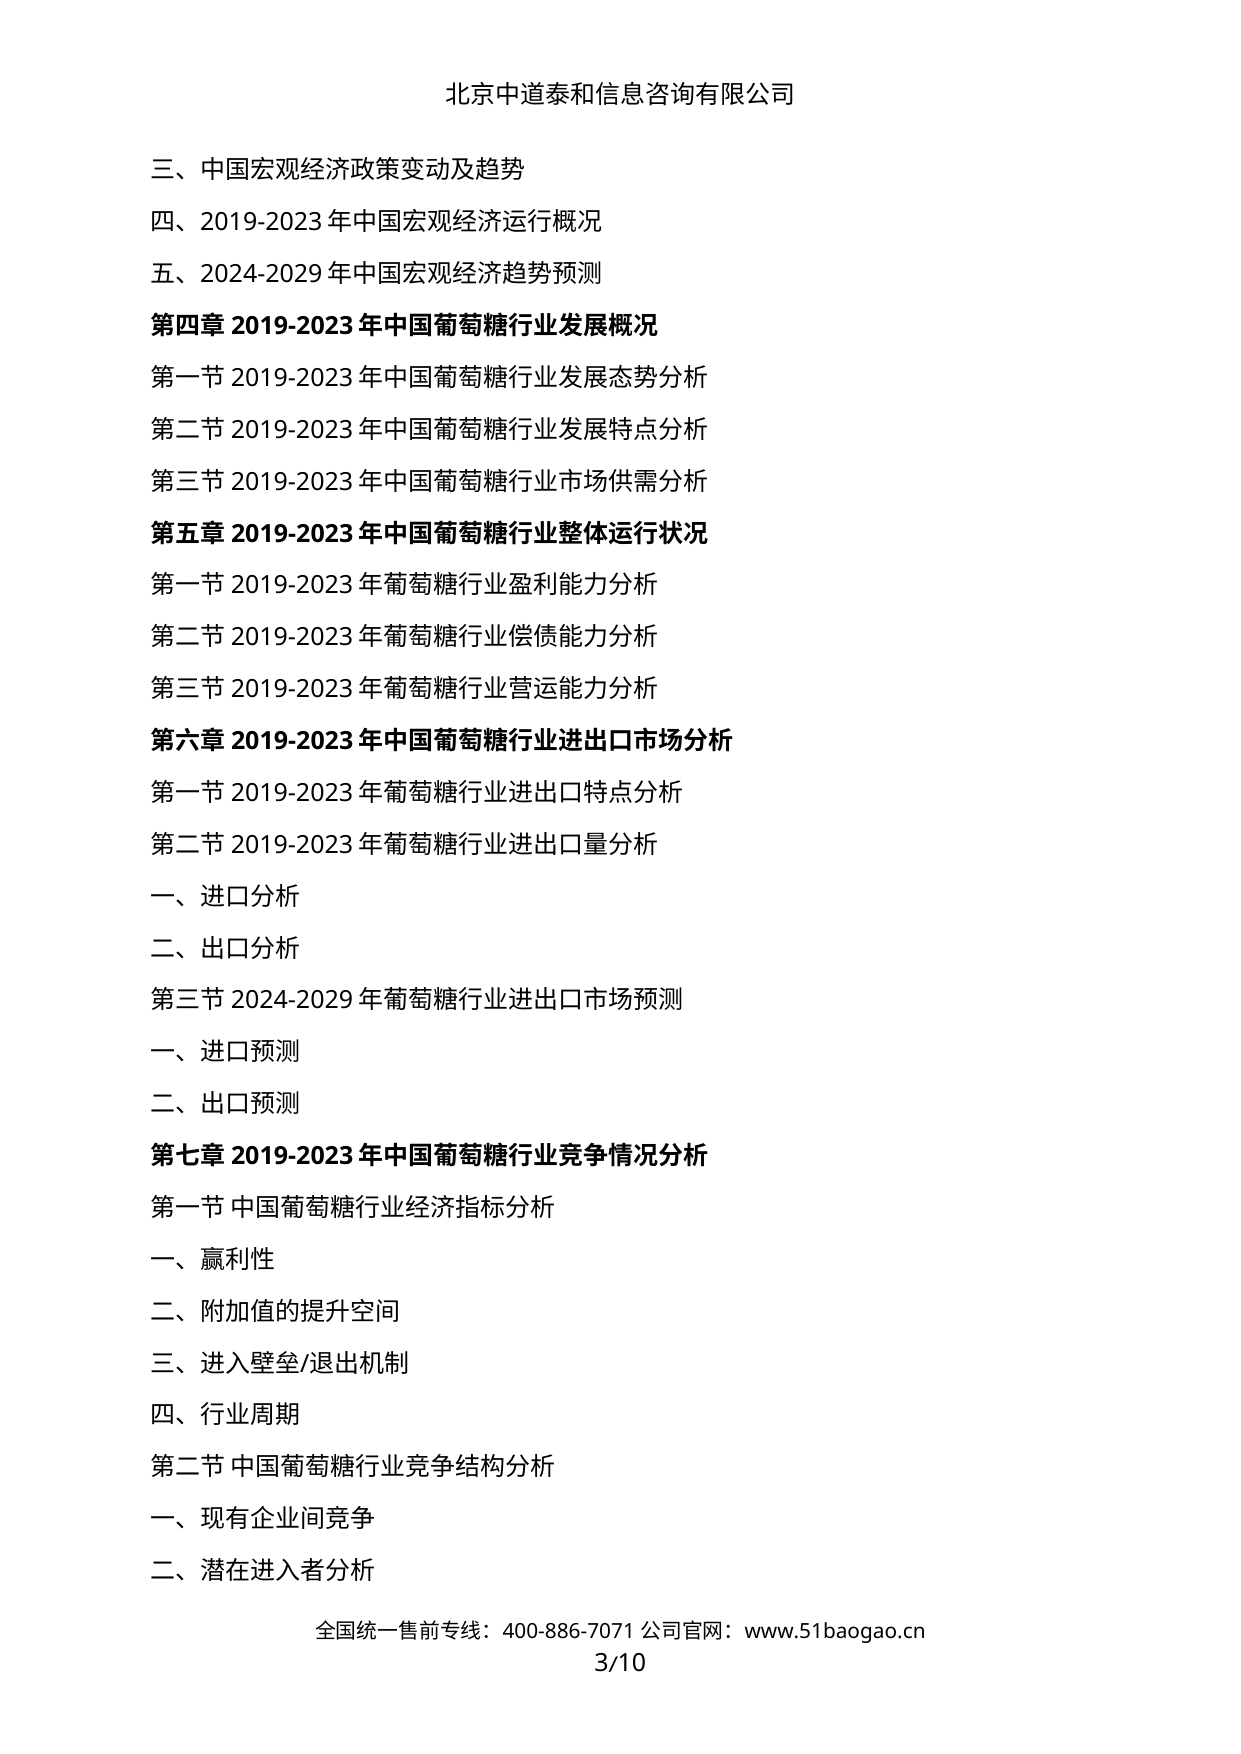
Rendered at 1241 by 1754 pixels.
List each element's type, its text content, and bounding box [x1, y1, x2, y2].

text 第二节 2019-2023年葡萄糖行业进出口量分析 [150, 824, 1090, 861]
text 三、中国宏观经济政策变动及趋势 [150, 150, 1090, 186]
text 四、2019-2023年中国宏观经济运行概况 [150, 202, 1090, 238]
text 第五章 2019-2023年中国葡萄糖行业整体运行状况 [150, 513, 1090, 549]
text 第七章 2019-2023年中国葡萄糖行业竞争情况分析 [150, 1136, 1090, 1172]
text 第一节 中国葡萄糖行业经济指标分析 [150, 1187, 1090, 1224]
text 第二节 中国葡萄糖行业竞争结构分析 [150, 1447, 1090, 1483]
text 第三节 2019-2023年葡萄糖行业营运能力分析 [150, 669, 1090, 705]
text 第六章 2019-2023年中国葡萄糖行业进出口市场分析 [150, 721, 1090, 757]
text 三、进入壁垒/退出机制 [150, 1343, 1090, 1379]
text 第一节 2019-2023年葡萄糖行业盈利能力分析 [150, 565, 1090, 601]
text 一、进口预测 [150, 1032, 1090, 1068]
text 第四章 2019-2023年中国葡萄糖行业发展概况 [150, 306, 1090, 342]
text 四、行业周期 [150, 1395, 1090, 1431]
text 第一节 2019-2023年中国葡萄糖行业发展态势分析 [150, 357, 1090, 394]
text 二、出口预测 [150, 1084, 1090, 1120]
text 五、2024-2029年中国宏观经济趋势预测 [150, 254, 1090, 290]
text 二、潜在进入者分析 [150, 1551, 1090, 1587]
text 第二节 2019-2023年中国葡萄糖行业发展特点分析 [150, 409, 1090, 446]
text 一、现有企业间竞争 [150, 1499, 1090, 1535]
text 第一节 2019-2023年葡萄糖行业进出口特点分析 [150, 772, 1090, 809]
text 第三节 2019-2023年中国葡萄糖行业市场供需分析 [150, 461, 1090, 497]
text 第二节 2019-2023年葡萄糖行业偿债能力分析 [150, 617, 1090, 653]
text 第三节 2024-2029年葡萄糖行业进出口市场预测 [150, 980, 1090, 1016]
text 一、进口分析 [150, 876, 1090, 912]
text 二、出口分析 [150, 928, 1090, 964]
text 二、附加值的提升空间 [150, 1291, 1090, 1327]
text 一、赢利性 [150, 1239, 1090, 1276]
